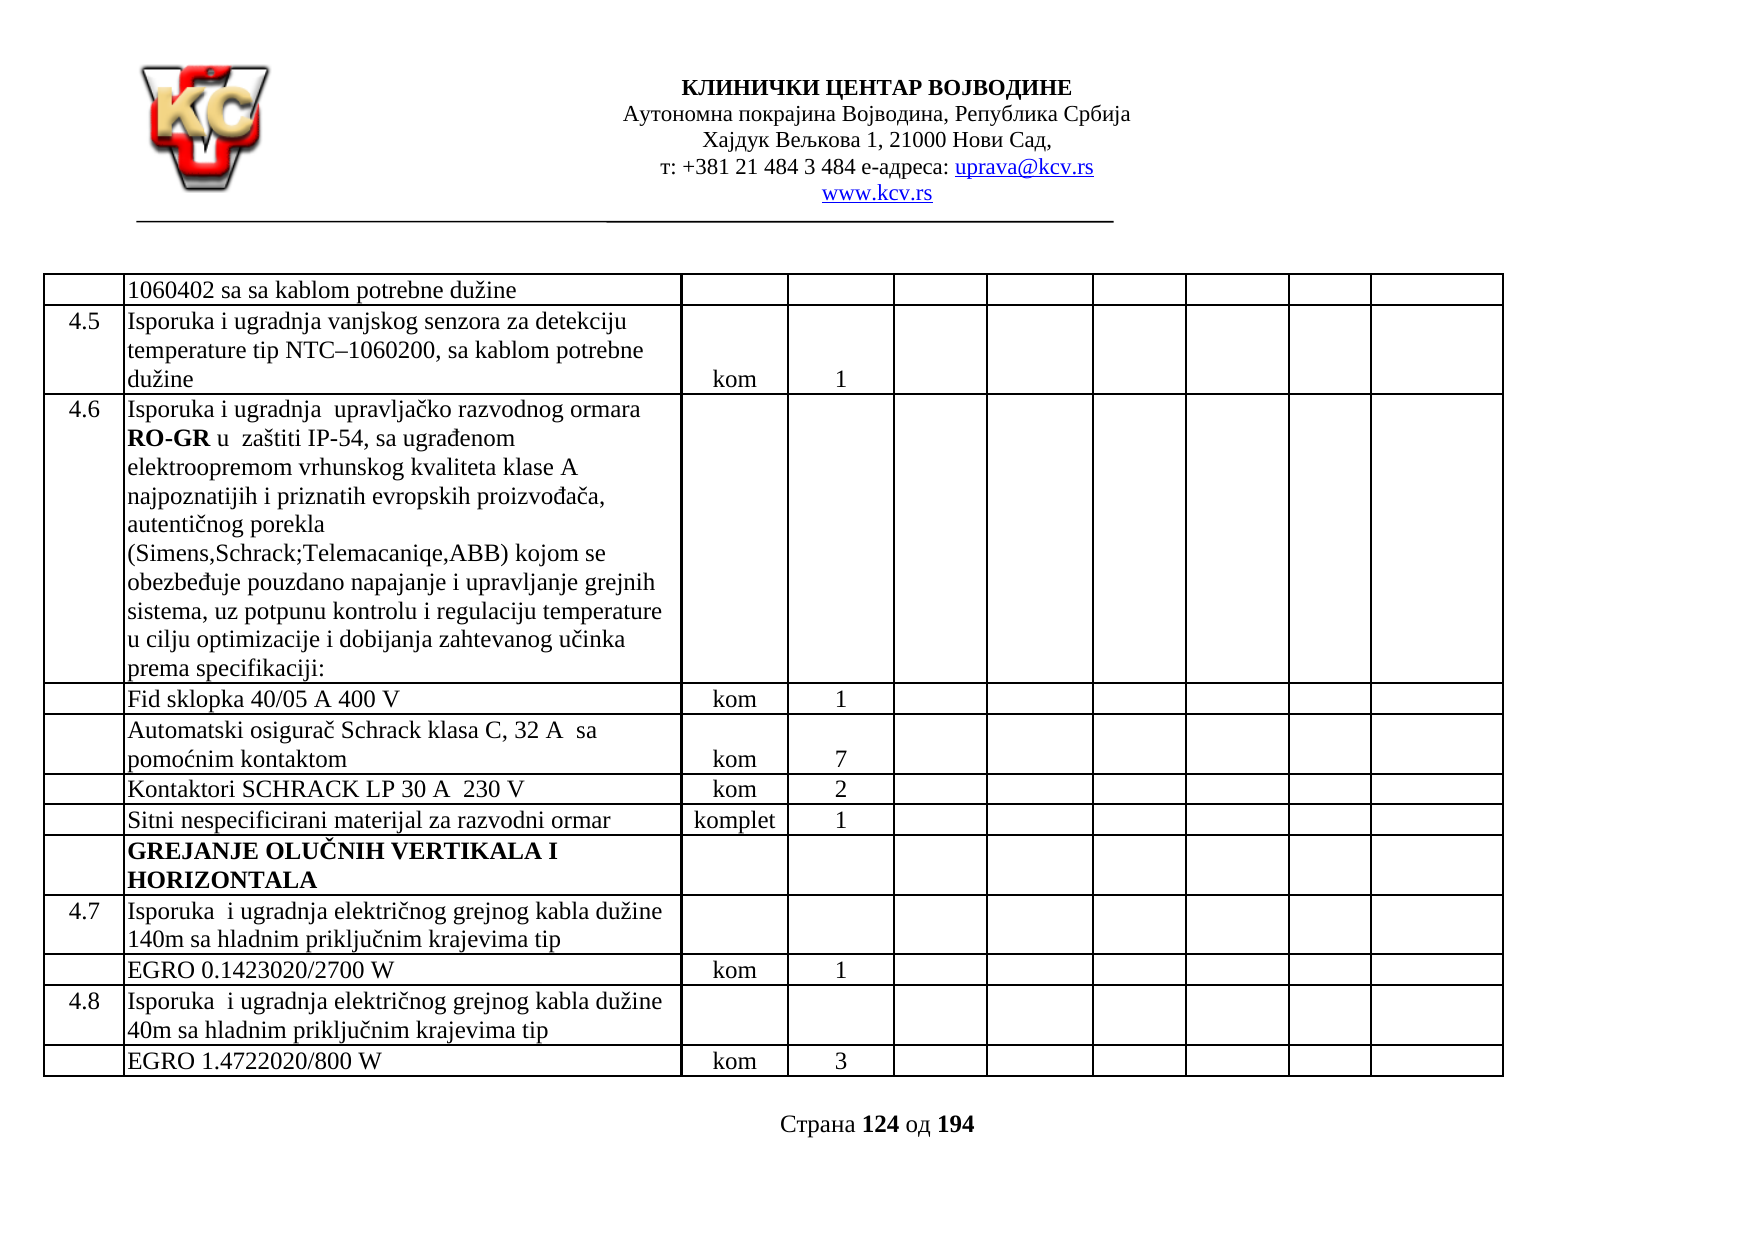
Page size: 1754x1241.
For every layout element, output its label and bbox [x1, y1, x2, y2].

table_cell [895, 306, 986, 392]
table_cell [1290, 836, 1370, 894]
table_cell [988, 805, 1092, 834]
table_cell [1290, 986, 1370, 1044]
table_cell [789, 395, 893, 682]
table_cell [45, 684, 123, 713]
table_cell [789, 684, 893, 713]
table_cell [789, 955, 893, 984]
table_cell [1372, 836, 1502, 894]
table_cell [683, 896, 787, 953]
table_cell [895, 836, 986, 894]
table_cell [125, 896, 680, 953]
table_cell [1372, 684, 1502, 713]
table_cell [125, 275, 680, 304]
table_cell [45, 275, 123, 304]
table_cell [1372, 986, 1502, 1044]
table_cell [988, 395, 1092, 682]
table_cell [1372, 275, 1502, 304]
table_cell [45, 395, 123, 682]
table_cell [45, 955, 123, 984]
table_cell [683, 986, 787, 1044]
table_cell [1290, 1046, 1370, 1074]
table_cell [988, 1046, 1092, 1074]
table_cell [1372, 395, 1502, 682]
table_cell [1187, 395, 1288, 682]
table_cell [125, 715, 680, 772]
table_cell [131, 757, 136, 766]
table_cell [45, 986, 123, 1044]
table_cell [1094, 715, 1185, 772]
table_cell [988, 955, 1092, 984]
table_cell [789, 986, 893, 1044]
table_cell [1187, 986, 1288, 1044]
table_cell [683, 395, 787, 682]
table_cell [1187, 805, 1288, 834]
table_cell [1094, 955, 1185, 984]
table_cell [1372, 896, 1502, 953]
picture [137, 62, 274, 193]
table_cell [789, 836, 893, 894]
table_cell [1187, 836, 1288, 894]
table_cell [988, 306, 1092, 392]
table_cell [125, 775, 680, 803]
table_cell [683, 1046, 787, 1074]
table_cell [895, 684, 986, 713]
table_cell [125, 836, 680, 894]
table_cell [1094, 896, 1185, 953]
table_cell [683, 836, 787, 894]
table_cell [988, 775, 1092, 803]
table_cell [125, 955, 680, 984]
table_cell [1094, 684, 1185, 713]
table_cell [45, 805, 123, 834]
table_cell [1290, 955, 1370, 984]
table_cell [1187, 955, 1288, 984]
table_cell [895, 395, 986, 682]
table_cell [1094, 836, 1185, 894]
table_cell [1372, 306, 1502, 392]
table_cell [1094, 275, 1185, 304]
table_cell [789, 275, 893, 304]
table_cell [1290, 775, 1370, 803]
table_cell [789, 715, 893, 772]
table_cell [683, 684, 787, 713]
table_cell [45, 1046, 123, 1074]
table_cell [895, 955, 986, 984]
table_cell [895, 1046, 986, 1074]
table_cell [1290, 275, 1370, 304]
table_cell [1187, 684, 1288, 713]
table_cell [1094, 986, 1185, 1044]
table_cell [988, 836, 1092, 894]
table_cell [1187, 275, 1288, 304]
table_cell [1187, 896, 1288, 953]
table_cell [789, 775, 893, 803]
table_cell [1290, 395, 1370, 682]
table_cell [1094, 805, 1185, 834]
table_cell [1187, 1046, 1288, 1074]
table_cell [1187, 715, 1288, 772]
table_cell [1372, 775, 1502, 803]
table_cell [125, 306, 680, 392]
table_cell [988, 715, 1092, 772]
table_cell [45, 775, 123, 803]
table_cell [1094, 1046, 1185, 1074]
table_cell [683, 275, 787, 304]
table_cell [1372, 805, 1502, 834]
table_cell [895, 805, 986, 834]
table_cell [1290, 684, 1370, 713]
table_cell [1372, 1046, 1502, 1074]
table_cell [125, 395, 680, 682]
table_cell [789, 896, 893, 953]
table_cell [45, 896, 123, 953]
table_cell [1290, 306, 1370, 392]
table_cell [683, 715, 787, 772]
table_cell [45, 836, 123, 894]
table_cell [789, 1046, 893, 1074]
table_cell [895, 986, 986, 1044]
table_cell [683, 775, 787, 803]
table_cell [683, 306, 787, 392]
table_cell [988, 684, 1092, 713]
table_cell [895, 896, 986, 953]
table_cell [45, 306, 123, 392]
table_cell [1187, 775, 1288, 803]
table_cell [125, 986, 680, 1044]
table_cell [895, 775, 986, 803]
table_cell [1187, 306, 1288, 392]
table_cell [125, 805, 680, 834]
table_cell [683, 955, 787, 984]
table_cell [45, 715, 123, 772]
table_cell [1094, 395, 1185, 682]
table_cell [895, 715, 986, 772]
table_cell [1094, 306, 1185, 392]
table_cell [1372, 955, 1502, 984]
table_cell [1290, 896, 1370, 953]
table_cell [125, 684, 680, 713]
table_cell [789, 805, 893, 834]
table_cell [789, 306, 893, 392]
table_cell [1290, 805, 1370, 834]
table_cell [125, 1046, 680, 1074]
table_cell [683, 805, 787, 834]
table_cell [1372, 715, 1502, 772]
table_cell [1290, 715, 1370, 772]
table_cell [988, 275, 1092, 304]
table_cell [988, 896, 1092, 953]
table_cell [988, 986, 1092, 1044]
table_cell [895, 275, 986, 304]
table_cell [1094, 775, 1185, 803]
